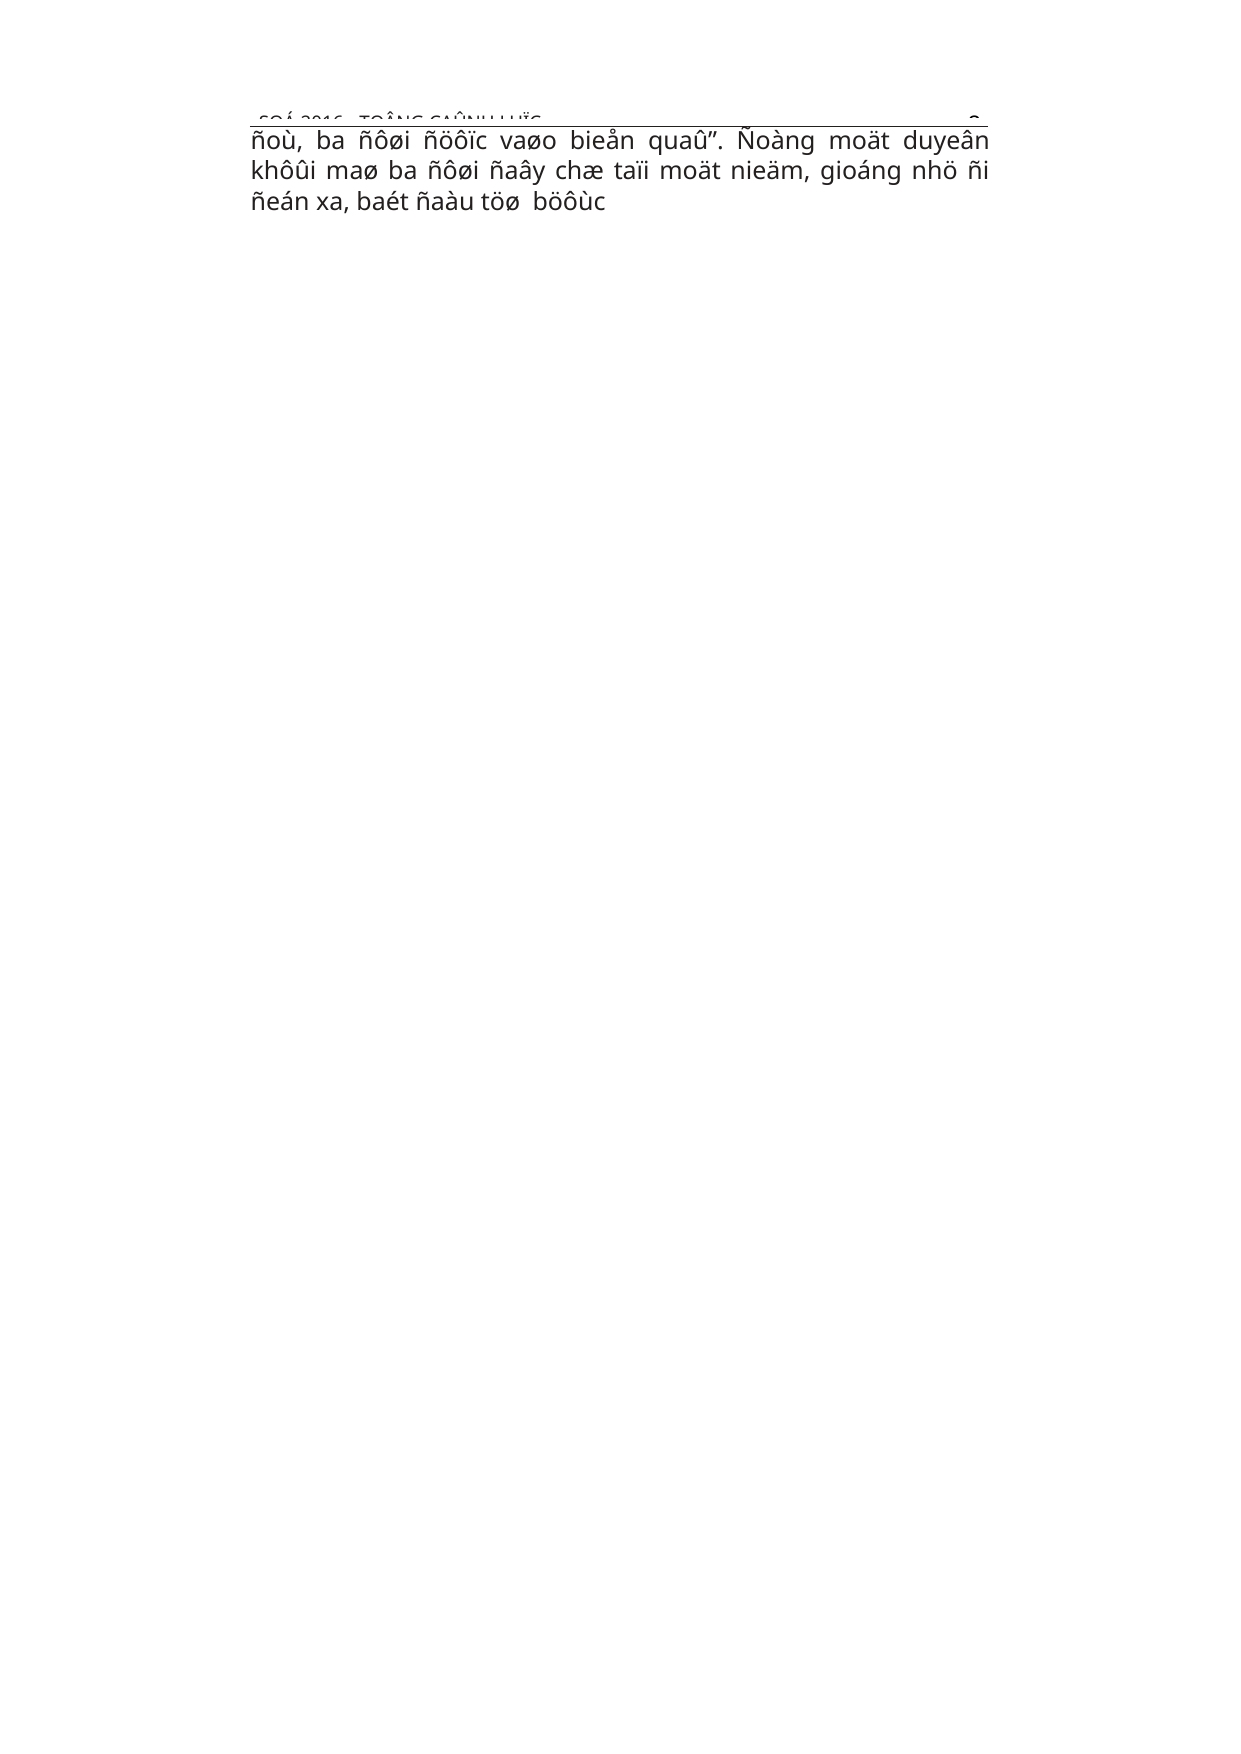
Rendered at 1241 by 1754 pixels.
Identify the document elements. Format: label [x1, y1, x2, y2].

text [250, 125, 990, 218]
